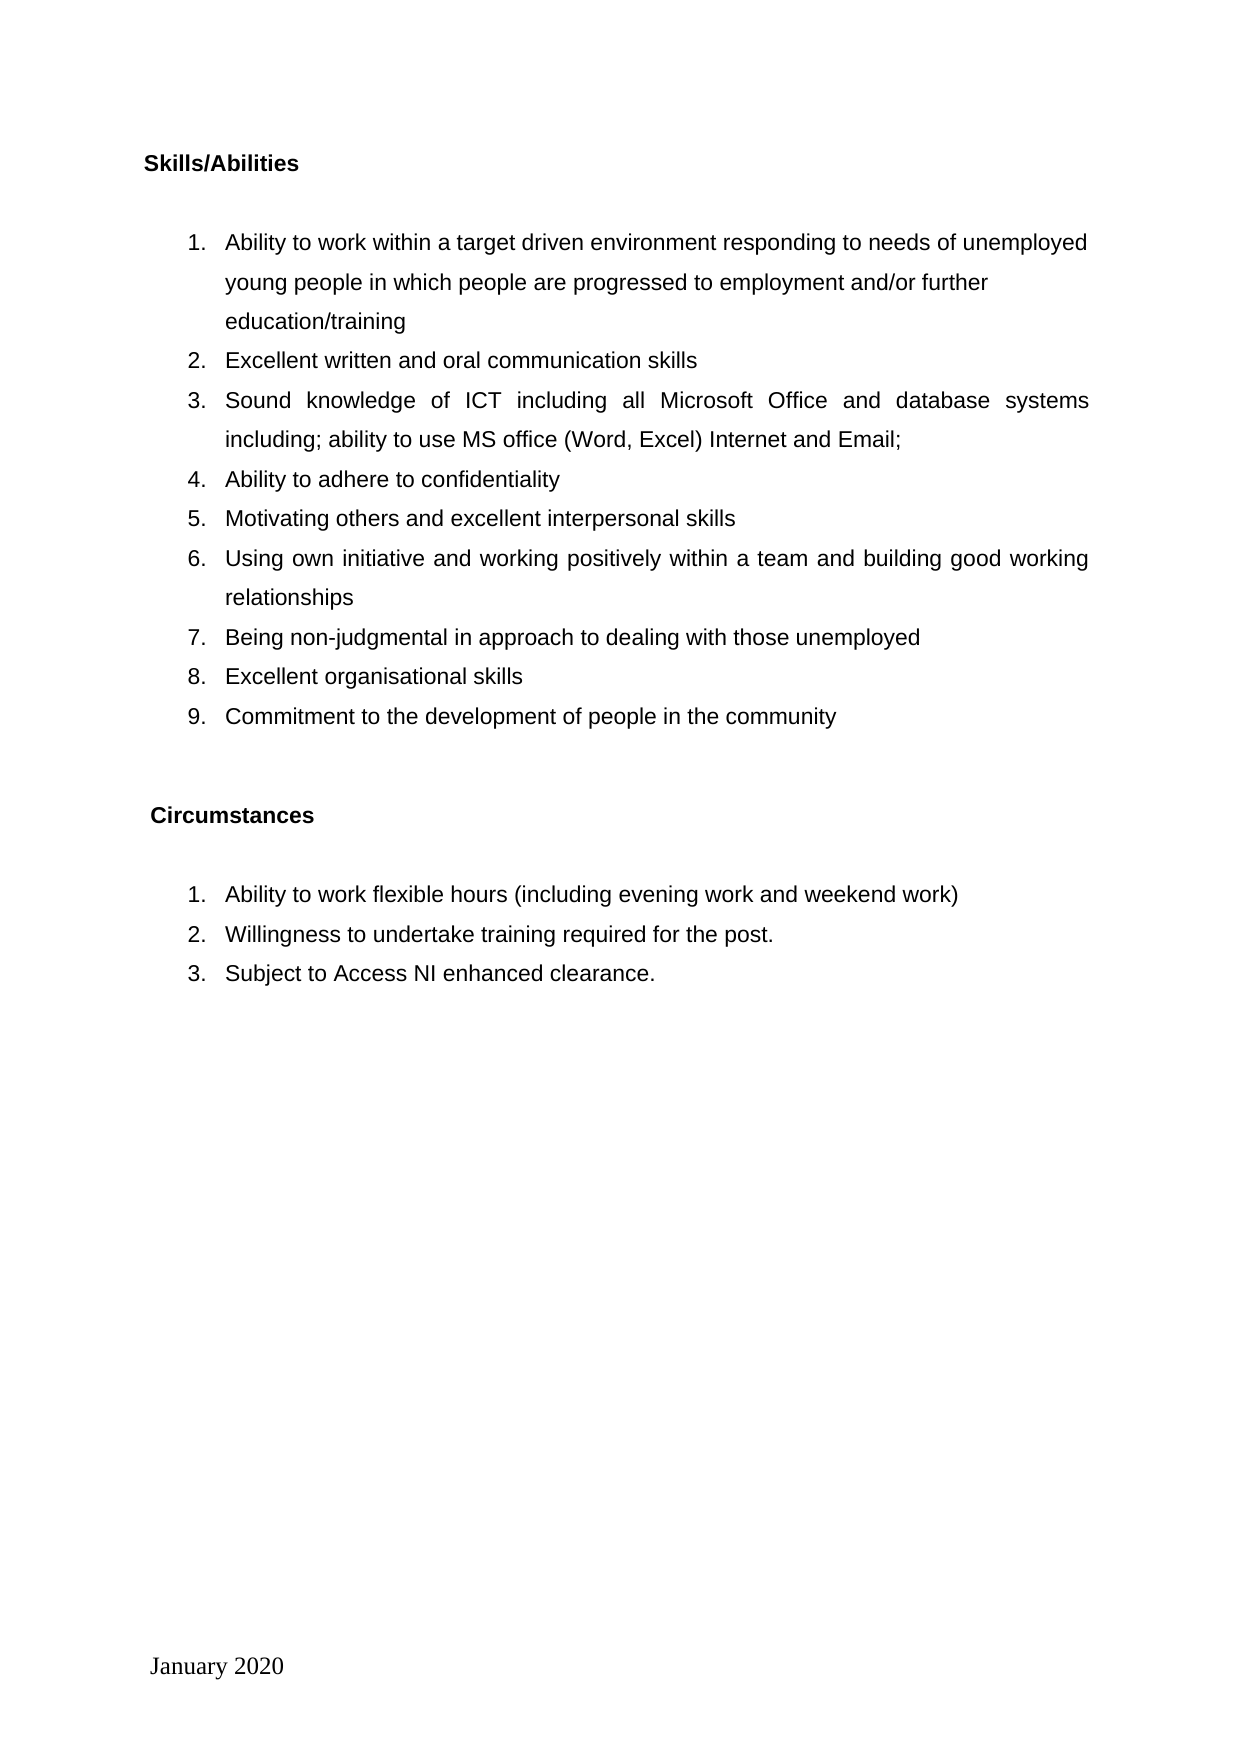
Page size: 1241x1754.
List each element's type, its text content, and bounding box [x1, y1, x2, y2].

list Excellent written and oral communication skills [187, 347, 1090, 374]
list Willingness to undertake training required for the post. [187, 921, 1090, 947]
list Ability to work flexible hours (including evening work and weekend work) [187, 881, 1090, 908]
list Subject to Access NI enhanced clearance. [187, 960, 1090, 987]
list Ability to work within a target driven environment responding to needs of unemployed young people in which people are progressed to employment and/or further education/training [187, 229, 1090, 334]
list Circumstances [106, 802, 1090, 829]
list Skills/Abilities [106, 150, 1090, 176]
list Ability to adhere to confidentiality [187, 466, 1090, 492]
list Motivating others and excellent interpersonal skills [187, 505, 1090, 532]
list Being non-judgmental in approach to dealing with those unemployed [187, 624, 1090, 650]
list Sound knowledge of ICT including all Microsoft Office and database systems including; ability to use MS office (Word, Excel) Internet and Email; [187, 387, 1090, 453]
list Using own initiative and working positively within a team and building good working relationships [187, 545, 1090, 611]
list Commitment to the development of people in the community [187, 703, 1090, 729]
list Excellent organisational skills [187, 663, 1090, 689]
